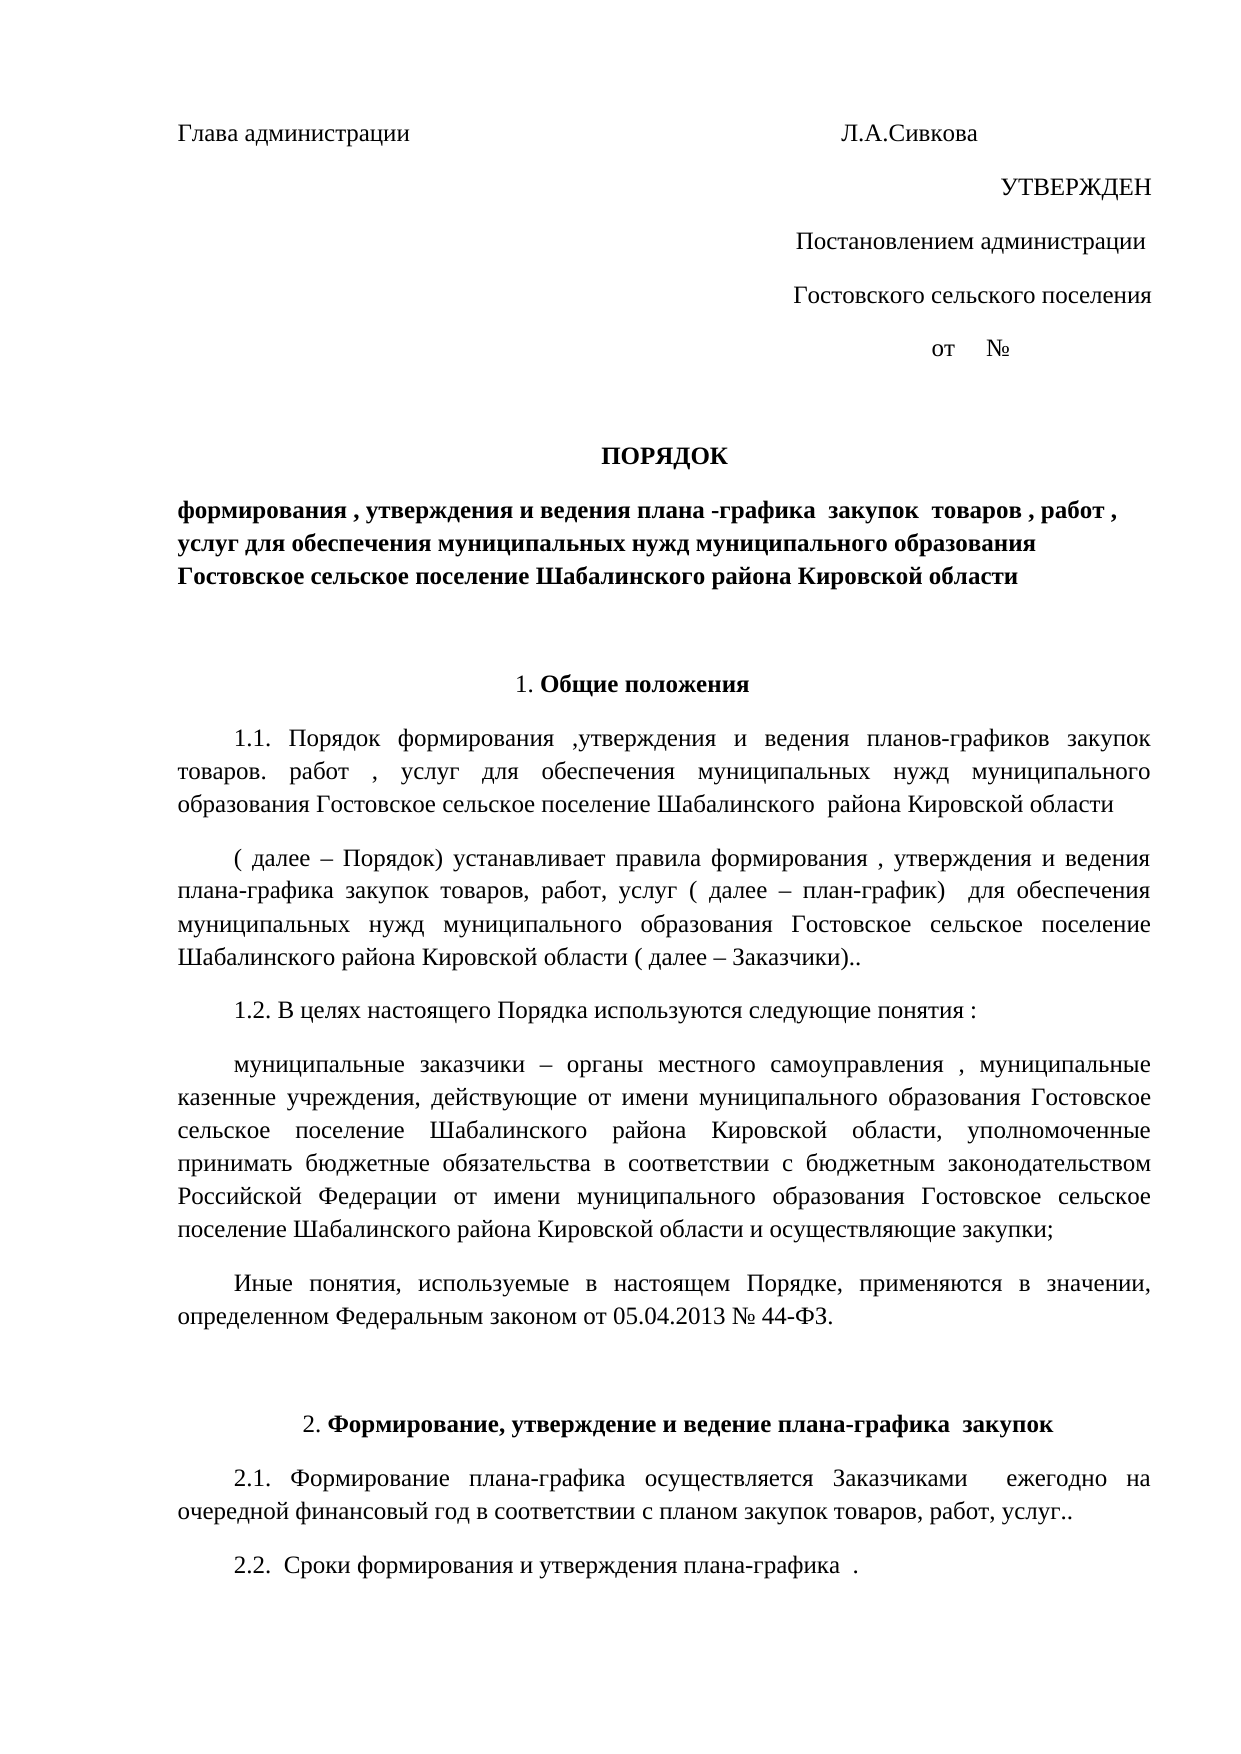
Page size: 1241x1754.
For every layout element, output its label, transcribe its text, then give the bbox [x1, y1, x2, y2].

text 1.1. Порядок формирования ,утверждения и ведения планов-графиков закупок товаров. работ , услуг для обеспечения муниципальных нужд муниципального образования Гостовское сельское поселение Шабалинского района Кировской области [177, 723, 1152, 817]
text Гостовского сельского поселения [177, 280, 1152, 308]
text 1. Общие положения [177, 669, 1152, 698]
text УТВЕРЖДЕН [177, 172, 1152, 201]
text формирования , утверждения и ведения плана -графика закупок товаров , работ , услуг для обеспечения муниципальных нужд муниципального образования Гостовское сельское поселение Шабалинского района Кировской области [177, 495, 1152, 590]
text Постановлением администрации [177, 226, 1152, 254]
text от № [177, 333, 1152, 362]
text Иные понятия, используемые в настоящем Порядке, применяются в значении, определенном Федеральным законом от 05.04.2013 № 44-ФЗ. [177, 1268, 1152, 1330]
text ПОРЯДОК [177, 441, 1152, 470]
text 2. Формирование, утверждение и ведение плана-графика закупок [177, 1409, 1152, 1438]
text 2.2. Сроки формирования и утверждения плана-графика . [177, 1550, 1152, 1578]
text 1.2. В целях настоящего Порядка используются следующие понятия : [177, 996, 1152, 1024]
text Глава администрации Л.А.Сивкова [177, 118, 1152, 147]
text ( далее – Порядок) устанавливает правила формирования , утверждения и ведения плана-графика закупок товаров, работ, услуг ( далее – план-график) для обеспечения муниципальных нужд муниципального образования Гостовское сельское поселение Шабалинского района Кировской области ( далее – Заказчики).. [177, 843, 1152, 970]
text 2.1. Формирование плана-графика осуществляется Заказчиками ежегодно на очередной финансовый год в соответствии с планом закупок товаров, работ, услуг.. [177, 1463, 1152, 1525]
text муниципальные заказчики – органы местного самоуправления , муниципальные казенные учреждения, действующие от имени муниципального образования Гостовское сельское поселение Шабалинского района Кировской области, уполномоченные принимать бюджетные обязательства в соответствии с бюджетным законодательством Российской Федерации от имени муниципального образования Гостовское сельское поселение Шабалинского района Кировской области и осуществляющие закупки; [177, 1049, 1152, 1243]
